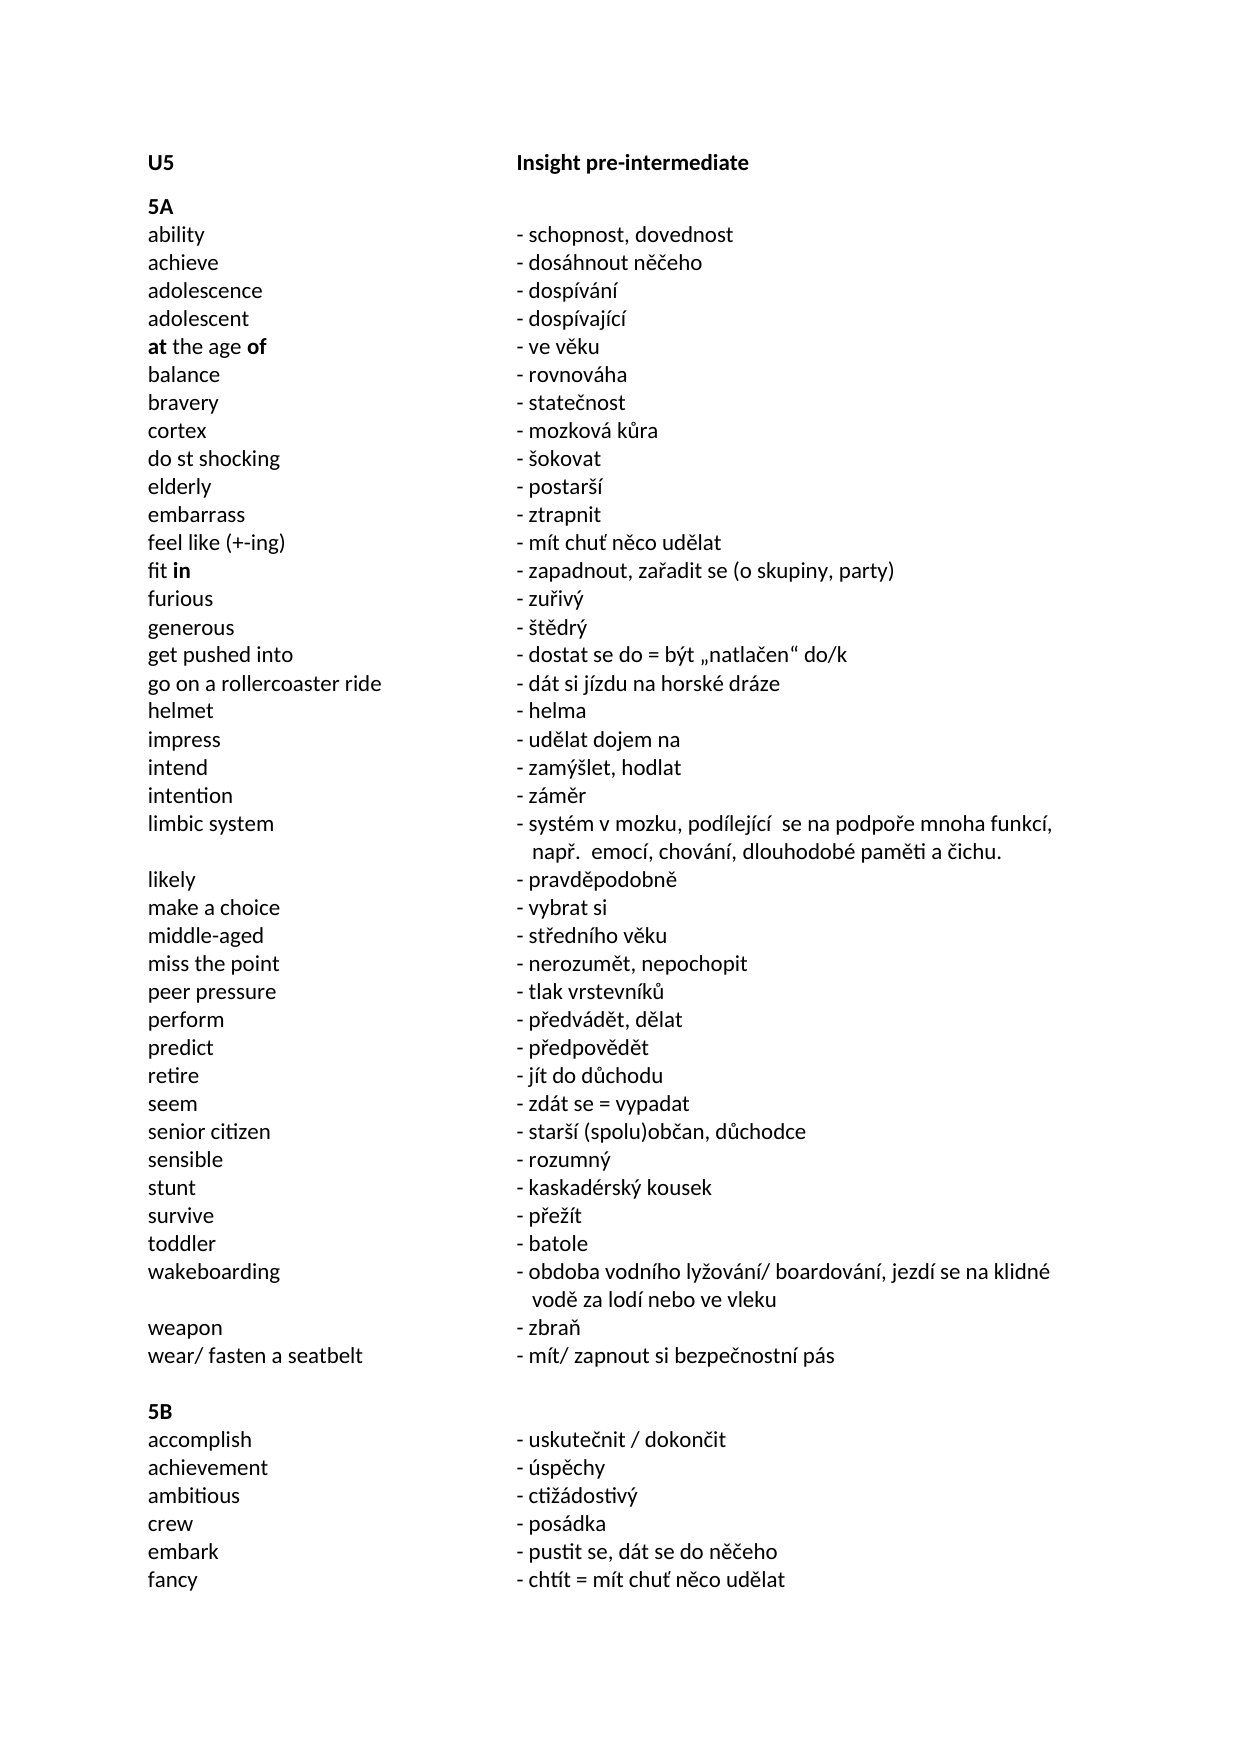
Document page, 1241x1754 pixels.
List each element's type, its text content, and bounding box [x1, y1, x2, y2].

text survive - přežít [148, 1201, 1093, 1229]
text middle-aged - středního věku [148, 921, 1093, 949]
text impress - udělat dojem na [148, 725, 1093, 753]
text 5B [148, 1397, 1093, 1425]
text cortex - mozková kůra [148, 416, 1093, 444]
text fancy - chtít = mít chuť něco udělat [148, 1565, 1093, 1593]
text feel like (+-ing) - mít chuť něco udělat [148, 528, 1093, 557]
text U5 Insight pre-intermediate [148, 148, 1093, 176]
text predict - předpovědět [148, 1033, 1093, 1061]
text bravery - statečnost [148, 388, 1093, 416]
text např. emocí, chování, dlouhodobé paměti a čichu. [443, 837, 1093, 865]
text adolescent - dospívající [148, 304, 1093, 332]
text seem - zdát se = vypadat [148, 1089, 1093, 1117]
text embarrass - ztrapnit [148, 501, 1093, 528]
text stunt - kaskadérský kousek [148, 1173, 1093, 1201]
text wakeboarding - obdoba vodního lyžování/ boardování, jezdí se na klidné [148, 1257, 1093, 1285]
text balance - rovnováha [148, 360, 1093, 388]
text crew - posádka [148, 1509, 1093, 1537]
text 5A [148, 192, 1093, 220]
text at the age of - ve věku [148, 332, 1093, 360]
text embark - pustit se, dát se do něčeho [148, 1537, 1093, 1565]
text limbic system - systém v mozku, podílející se na podpoře mnoha funkcí, [148, 809, 1093, 837]
text accomplish - uskutečnit / dokončit [148, 1425, 1093, 1453]
text fit in - zapadnout, zařadit se (o skupiny, party) [148, 557, 1093, 584]
text toddler - batole [148, 1229, 1093, 1257]
text ability - schopnost, dovednost [148, 220, 1093, 248]
text senior citizen - starší (spolu)občan, důchodce [148, 1117, 1093, 1145]
text furious - zuřivý [148, 584, 1093, 613]
text intend - zamýšlet, hodlat [148, 753, 1093, 781]
text make a choice - vybrat si [148, 893, 1093, 921]
text achieve - dosáhnout něčeho [148, 248, 1093, 276]
text do st shocking - šokovat [148, 444, 1093, 472]
text peer pressure - tlak vrstevníků [148, 977, 1093, 1005]
text elderly - postarší [148, 472, 1093, 501]
text wear/ fasten a seatbelt - mít/ zapnout si bezpečnostní pás [148, 1341, 1093, 1369]
text get pushed into - dostat se do = být „natlačen“ do/k [148, 641, 1093, 669]
text generous - štědrý [148, 613, 1093, 641]
text perform - předvádět, dělat [148, 1005, 1093, 1033]
text weapon - zbraň [148, 1313, 1093, 1341]
text likely - pravděpodobně [148, 865, 1093, 893]
text miss the point - nerozumět, nepochopit [148, 949, 1093, 977]
text vodě za lodí nebo ve vleku [443, 1285, 1093, 1313]
text adolescence - dospívání [148, 276, 1093, 304]
text retire - jít do důchodu [148, 1061, 1093, 1089]
text sensible - rozumný [148, 1145, 1093, 1173]
text ambitious - ctižádostivý [148, 1481, 1093, 1509]
text achievement - úspěchy [148, 1453, 1093, 1481]
text helmet - helma [148, 697, 1093, 725]
text intention - záměr [148, 781, 1093, 809]
text go on a rollercoaster ride - dát si jízdu na horské dráze [148, 669, 1093, 697]
